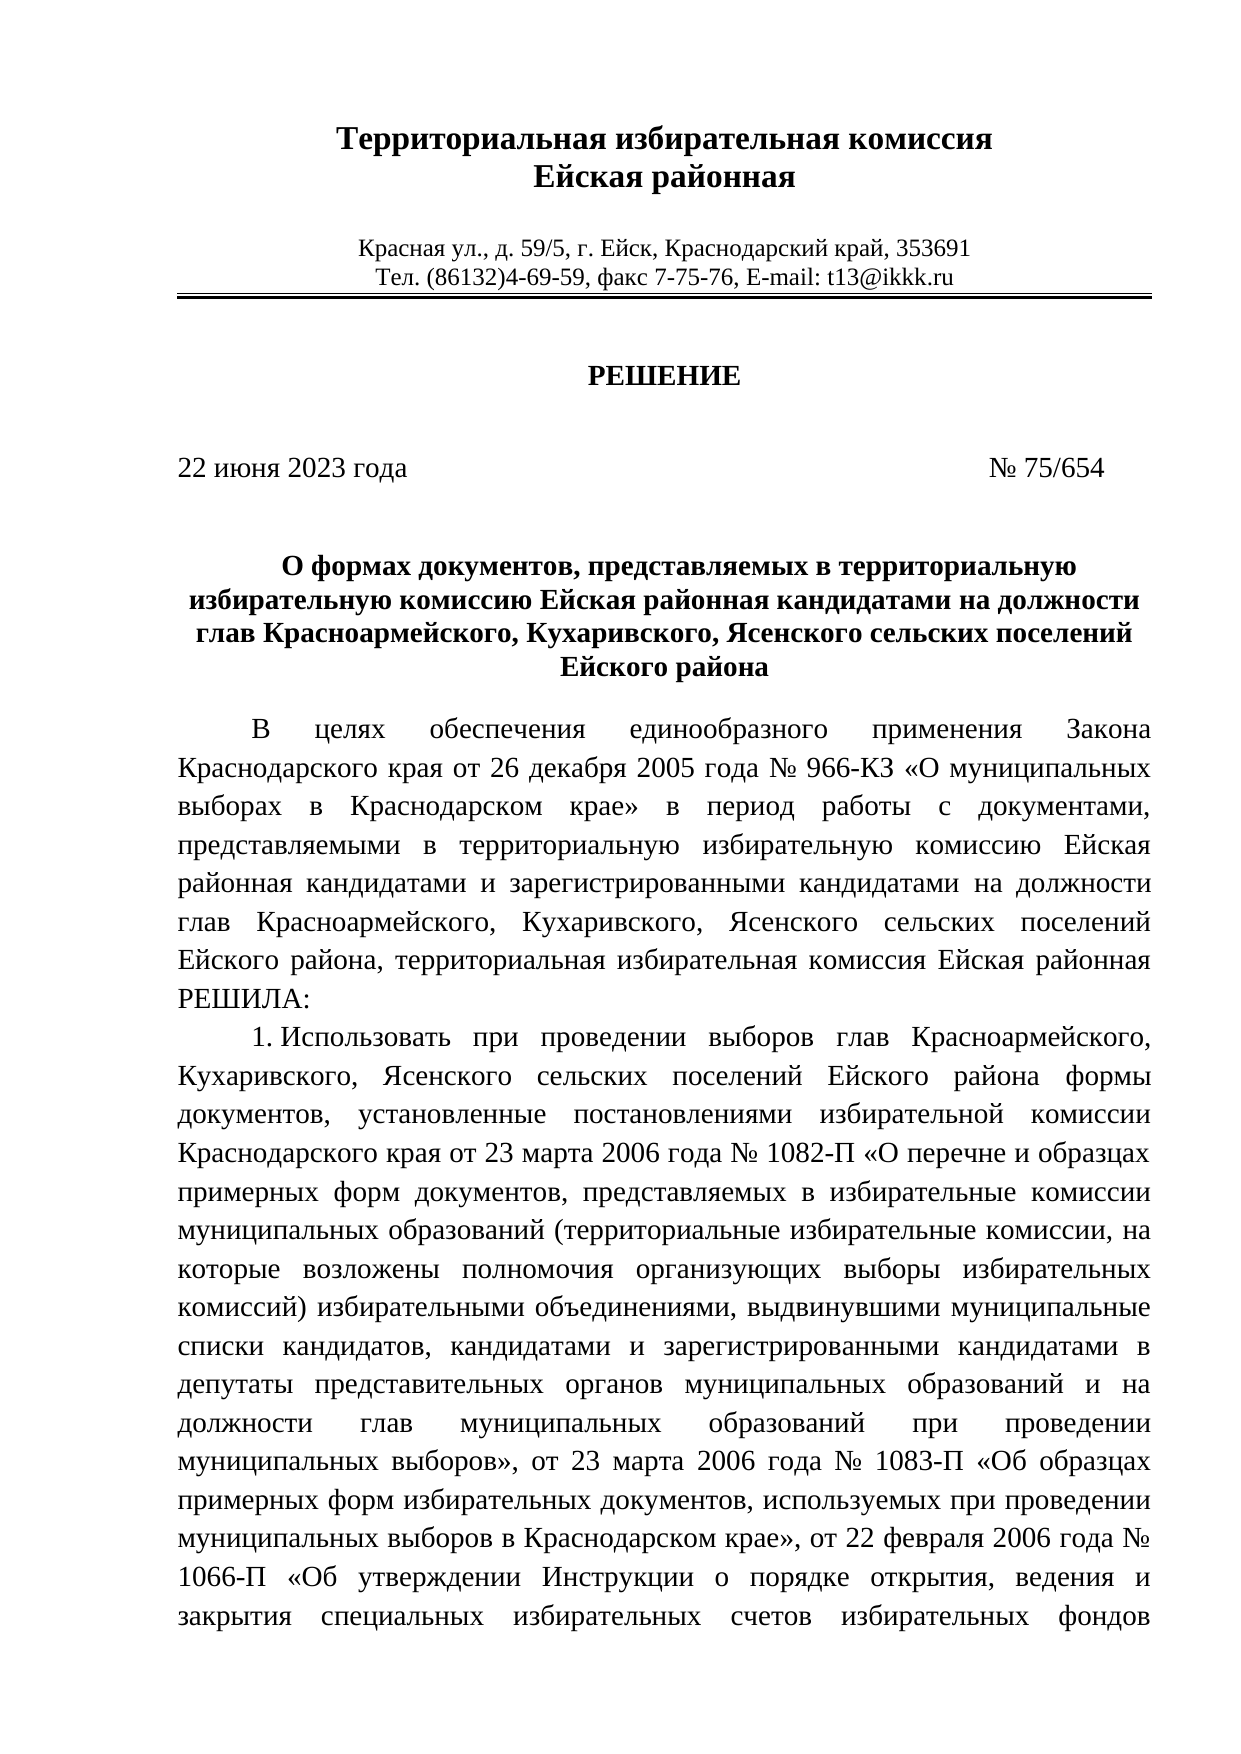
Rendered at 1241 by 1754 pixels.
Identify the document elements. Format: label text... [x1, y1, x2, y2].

text Ейская районная [177, 156, 1152, 195]
text Тел. (86132)4-69-59, факс 7-75-76, E-mail: t13@ikkk.ru [177, 262, 1152, 293]
text 22 июня 2023 года № 75/654 [177, 451, 1152, 484]
text избирательную комиссию Ейская районная кандидатами на должности глав Красноармейского, Кухаривского, Ясенского сельских поселений Ейского района [177, 582, 1152, 682]
subtitle РЕШЕНИЕ [177, 358, 1152, 391]
text Территориальная избирательная комиссия [177, 118, 1152, 156]
text Красная ул., д. 59/5, г. Ейск, Краснодарский край, 353691 [177, 233, 1152, 262]
text О формах документов, представляемых в территориальную [207, 548, 1152, 582]
text В целях обеспечения единообразного применения Закона Краснодарского края от 26 декабря 2005 года № 966-КЗ «О муниципальных выборах в Краснодарском крае» в период работы с документами, представляемыми в территориальную избирательную комиссию Ейская районная кандидатами и зарегистрированными кандидатами на должности глав Красноармейского, Кухаривского, Ясенского сельских поселений Ейского района, территориальная избирательная комиссия Ейская районная РЕШИЛА: [177, 711, 1152, 1014]
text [177, 1019, 1152, 1631]
